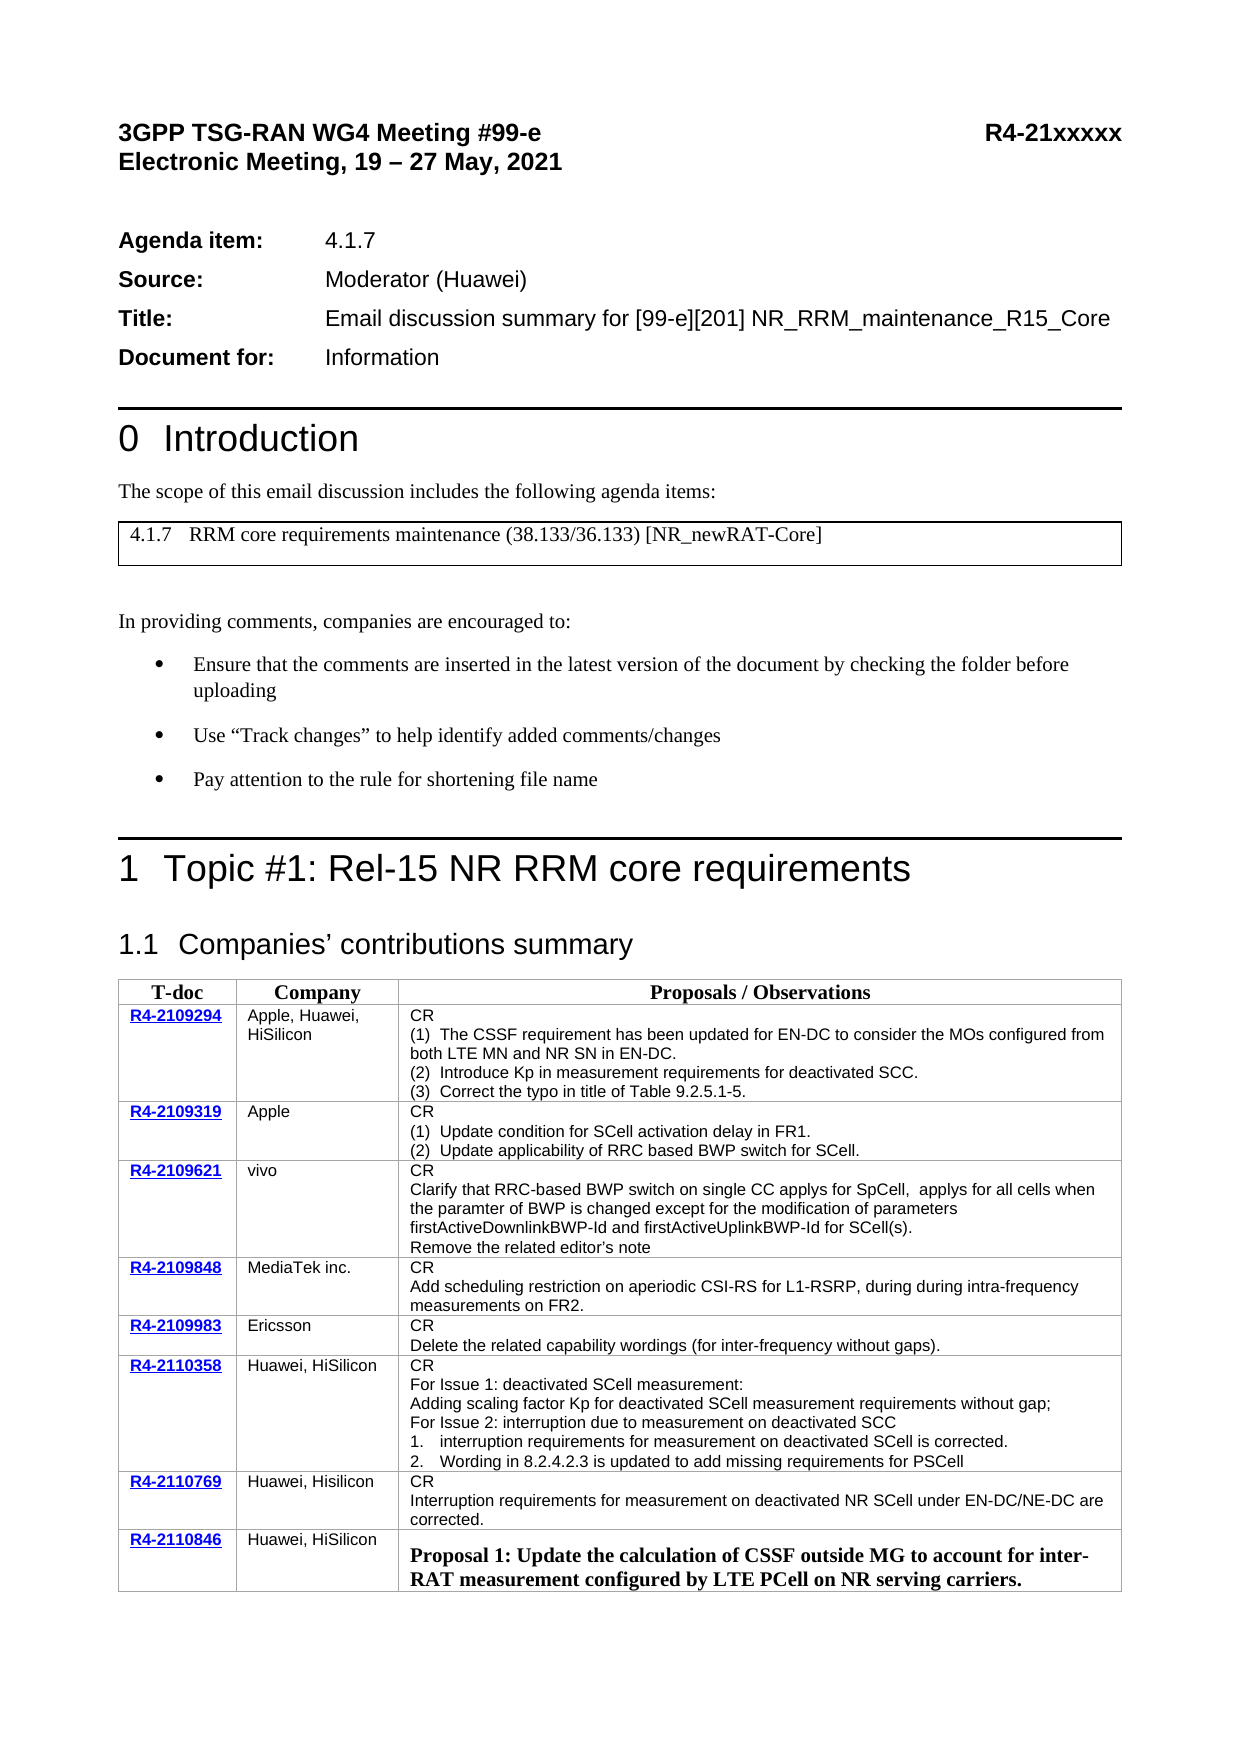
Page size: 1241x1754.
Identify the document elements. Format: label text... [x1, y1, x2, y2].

table_cell Huawei, HiSilicon [237, 1530, 398, 1591]
table_cell Apple [237, 1102, 398, 1160]
text Title: Email discussion summary for [99-e][201] NR_RRM_maintenance_R15_Core [118, 304, 1122, 331]
table_cell MediaTek inc. [237, 1258, 398, 1315]
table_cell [399, 1530, 1121, 1591]
table_cell R4-2110358 [119, 1356, 236, 1471]
text Agenda item: 4.1.7 [118, 227, 1122, 253]
table_cell CR Interruption requirements for measurement on deactivated NR SCell under EN-DC/NE-DC are corrected. [399, 1472, 1121, 1529]
table_header 4.1.7 RRM core requirements maintenance (38.133/36.133) [NR_newRAT-Core] [119, 523, 1121, 565]
table_header Company [237, 980, 398, 1004]
table_cell R4-2109848 [119, 1258, 236, 1315]
table_cell Huawei, Hisilicon [237, 1472, 398, 1529]
table_cell vivo [237, 1161, 398, 1257]
list Ensure that the comments are inserted in the latest version of the document by checking the folder before uploading [156, 652, 1122, 702]
table_cell Apple, Huawei, HiSilicon [237, 1005, 398, 1101]
table_cell CR Clarify that RRC-based BWP switch on single CC applys for SpCell, applys for all cells when the paramter of BWP is changed except for the modification of parameters firstActiveDownlinkBWP-Id and firstActiveUplinkBWP-Id for SCell(s). Remove the related editor’s note [399, 1161, 1121, 1257]
text The scope of this email discussion includes the following agenda items: [118, 478, 1122, 503]
table_header Proposals / Observations [399, 980, 1121, 1004]
list Use “Track changes” to help identify added comments/changes [156, 722, 1122, 747]
table_cell R4-2109294 [119, 1005, 236, 1101]
table_cell R4-2109983 [119, 1316, 236, 1354]
subtitle Topic #1: Rel-15 NR RRM core requirements [118, 840, 1122, 889]
table_cell CR Delete the related capability wordings (for inter-frequency without gaps). [399, 1316, 1121, 1354]
text Document for: Information [118, 343, 1122, 370]
text 3GPP TSG-RAN WG4 Meeting #99-e R4-21xxxxx [118, 118, 1122, 147]
table_cell R4-2109621 [119, 1161, 236, 1257]
table_cell CR Add scheduling restriction on aperiodic CSI-RS for L1-RSRP, during during intra-frequency measurements on FR2. [399, 1258, 1121, 1315]
text Source: Moderator (Huawei) [118, 266, 1122, 292]
table_cell R4-2110846 [119, 1530, 236, 1591]
table_cell Ericsson [237, 1316, 398, 1354]
table_cell R4-2109319 [119, 1102, 236, 1160]
table_cell CR For Issue 1: deactivated SCell measurement: Adding scaling factor Kp for deactivated SCell measurement requirements without gap; For Issue 2: interruption due to measurement on deactivated SCC 1. interruption requirements for measurement on deactivated SCell is corrected. 2. Wording in 8.2.4.2.3 is updated to add missing requirements for PSCell [399, 1356, 1121, 1471]
table_cell R4-2110769 [119, 1472, 236, 1529]
text Electronic Meeting, 19 – 27 May, 2021 [118, 147, 1122, 176]
table_header T-doc [119, 980, 236, 1004]
list Pay attention to the rule for shortening file name [156, 767, 1122, 791]
subtitle Introduction [118, 410, 1122, 460]
text In providing comments, companies are encouraged to: [118, 609, 1122, 633]
table_cell CR (1) Update condition for SCell activation delay in FR1. (2) Update applicability of RRC based BWP switch for SCell. [399, 1102, 1121, 1160]
table_cell Huawei, HiSilicon [237, 1356, 398, 1471]
subtitle Companies’ contributions summary [118, 927, 1122, 960]
table_cell CR (1) The CSSF requirement has been updated for EN-DC to consider the MOs configured from both LTE MN and NR SN in EN-DC. (2) Introduce Kp in measurement requirements for deactivated SCC. (3) Correct the typo in title of Table 9.2.5.1-5. [399, 1005, 1121, 1101]
